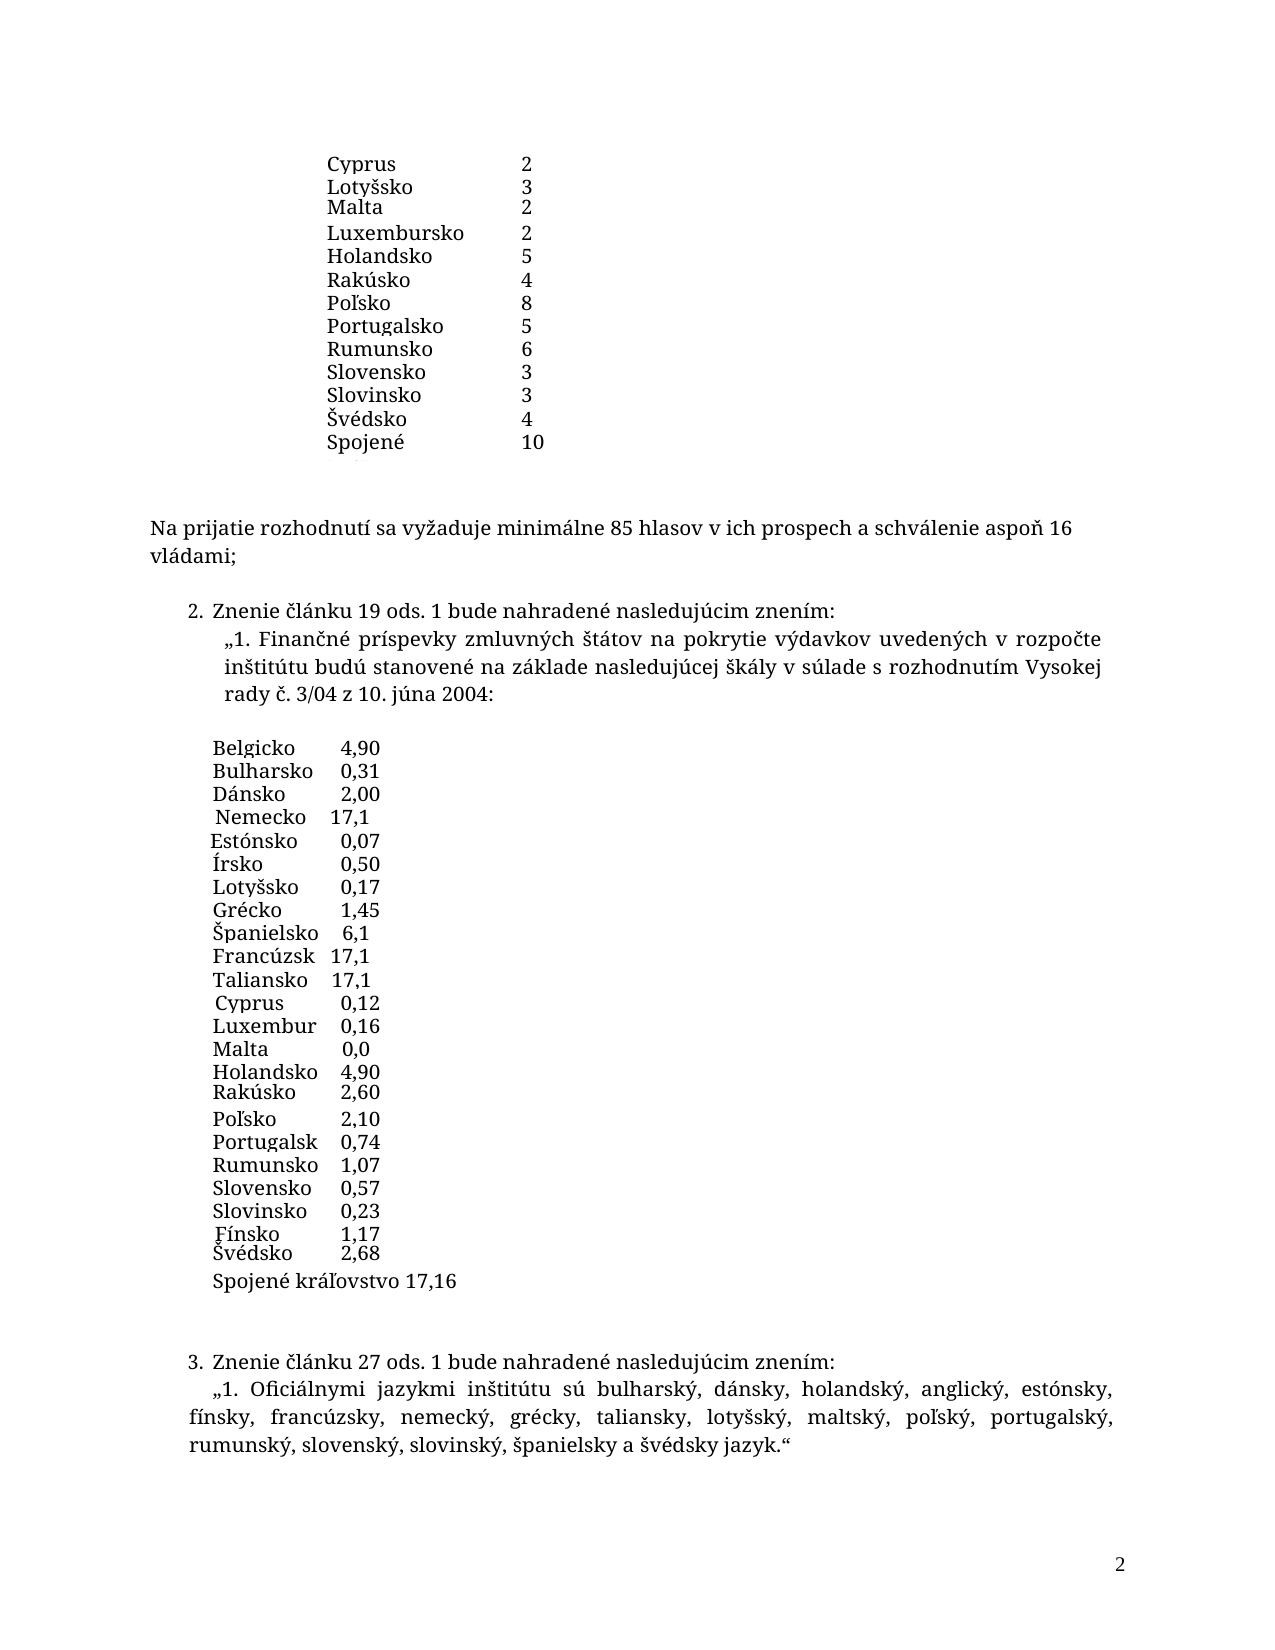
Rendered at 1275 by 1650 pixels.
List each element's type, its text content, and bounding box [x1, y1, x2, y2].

table_cell 2 [492, 196, 546, 219]
list Znenie článku 27 ods. 1 bude nahradené nasledujúcim znením: [187, 1348, 1114, 1375]
table_cell 10 [492, 428, 546, 460]
table_cell 1,17 [323, 1221, 381, 1244]
table_cell Slovensko [204, 1175, 323, 1198]
text Spojené kráľovstvo 17,16 [212, 1267, 1114, 1294]
table_cell Fínsko [204, 1221, 323, 1244]
table_cell Spojené kráľovstvo [321, 428, 492, 460]
table_cell 5 [492, 243, 546, 266]
table_cell Rumunsko [321, 335, 492, 358]
table_cell 1,45 [323, 896, 381, 919]
table_cell Lotyšsko [204, 873, 323, 896]
table_cell Poľsko [204, 1105, 323, 1128]
table_cell 2 [492, 150, 546, 173]
table_cell Francúzsko [204, 943, 323, 966]
table_cell Švédsko [204, 1244, 323, 1264]
table_cell 8 [492, 289, 546, 312]
table_cell Grécko [204, 896, 323, 919]
table_cell Dánsko [204, 781, 323, 804]
table_cell Lotyšsko [321, 173, 492, 196]
text Na prijatie rozhodnutí sa vyžaduje minimálne 85 hlasov v ich prospech a schválenie aspoň 16 vládami; [150, 514, 1114, 569]
text „1. Oficiálnymi jazykmi inštitútu sú bulharský, dánsky, holandský, anglický, estónsky, fínsky, francúzsky, nemecký, grécky, taliansky, lotyšský, maltský, poľský, portugalský, rumunský, slovenský, slovinský, španielsky a švédsky jazyk.“ [189, 1376, 1114, 1458]
table_cell Portugalsko [204, 1128, 323, 1151]
table_cell Španielsko [204, 920, 323, 943]
table_cell Poľsko [321, 289, 492, 312]
table_header 4,90 [323, 725, 381, 757]
table_cell 5 [492, 312, 546, 335]
table_cell 4 [492, 266, 546, 289]
table_cell Holandsko [321, 243, 492, 266]
text „1. Finančné príspevky zmluvných štátov na pokrytie výdavkov uvedených v rozpočte inštitútu budú stanovené na základe nasledujúcej škály v súlade s rozhodnutím Vysokej rady č. 3/04 z 10. júna 2004: [224, 625, 1103, 708]
table_cell Rakúsko [204, 1082, 323, 1105]
table_cell 0,31 [323, 757, 381, 781]
table_cell Rumunsko [204, 1151, 323, 1174]
table_cell 17,16 [323, 966, 381, 989]
table_cell Slovinsko [204, 1198, 323, 1221]
table_cell 0,50 [323, 850, 381, 873]
table_cell Malta [321, 196, 492, 219]
table_cell 0,16 [323, 1012, 381, 1035]
table_cell 2,10 [323, 1105, 381, 1128]
table_cell 0,07 [323, 827, 381, 850]
table_cell 0,57 [323, 1175, 381, 1198]
table_cell 2,00 [323, 781, 381, 804]
table_cell 6 [492, 335, 546, 358]
table_cell 0,23 [323, 1198, 381, 1221]
table_cell Cyprus [204, 989, 323, 1012]
table_cell Taliansko [204, 966, 323, 989]
table_cell Estónsko [204, 827, 323, 850]
table_cell 4 [492, 405, 546, 428]
table_cell Portugalsko [321, 312, 492, 335]
table_cell 0,74 [323, 1128, 381, 1151]
table_cell Luxembursko [321, 219, 492, 243]
table_cell 1,07 [323, 1151, 381, 1174]
table_cell 3 [492, 173, 546, 196]
table_cell 0,06 [323, 1035, 381, 1059]
table_cell 2 [492, 219, 546, 243]
table_cell 2,60 [323, 1082, 381, 1105]
table_cell 3 [492, 359, 546, 382]
table_cell 17,16 [323, 943, 381, 966]
table_cell Rakúsko [321, 266, 492, 289]
table_cell Írsko [204, 850, 323, 873]
table_cell Slovensko [321, 359, 492, 382]
table_cell Cyprus [321, 150, 492, 173]
table_cell 0,12 [323, 989, 381, 1012]
table_cell Nemecko [204, 804, 323, 827]
table_cell Slovinsko Fínsko [321, 382, 492, 405]
table_cell 17,16 [323, 804, 381, 827]
table_cell 0,17 [323, 873, 381, 896]
table_cell Švédsko [321, 405, 492, 428]
table_cell Holandsko [204, 1059, 323, 1082]
list Znenie článku 19 ods. 1 bude nahradené nasledujúcim znením: [187, 597, 1114, 624]
table_cell 2,68 [323, 1244, 381, 1264]
table_cell 3 [492, 382, 546, 405]
table_cell Bulharsko [204, 757, 323, 781]
table_cell Malta [204, 1035, 323, 1059]
table_cell Luxembursko [204, 1012, 323, 1035]
table_cell 6,13 [323, 920, 381, 943]
table_cell 4,90 [323, 1059, 381, 1082]
table_header Belgicko [204, 725, 323, 757]
